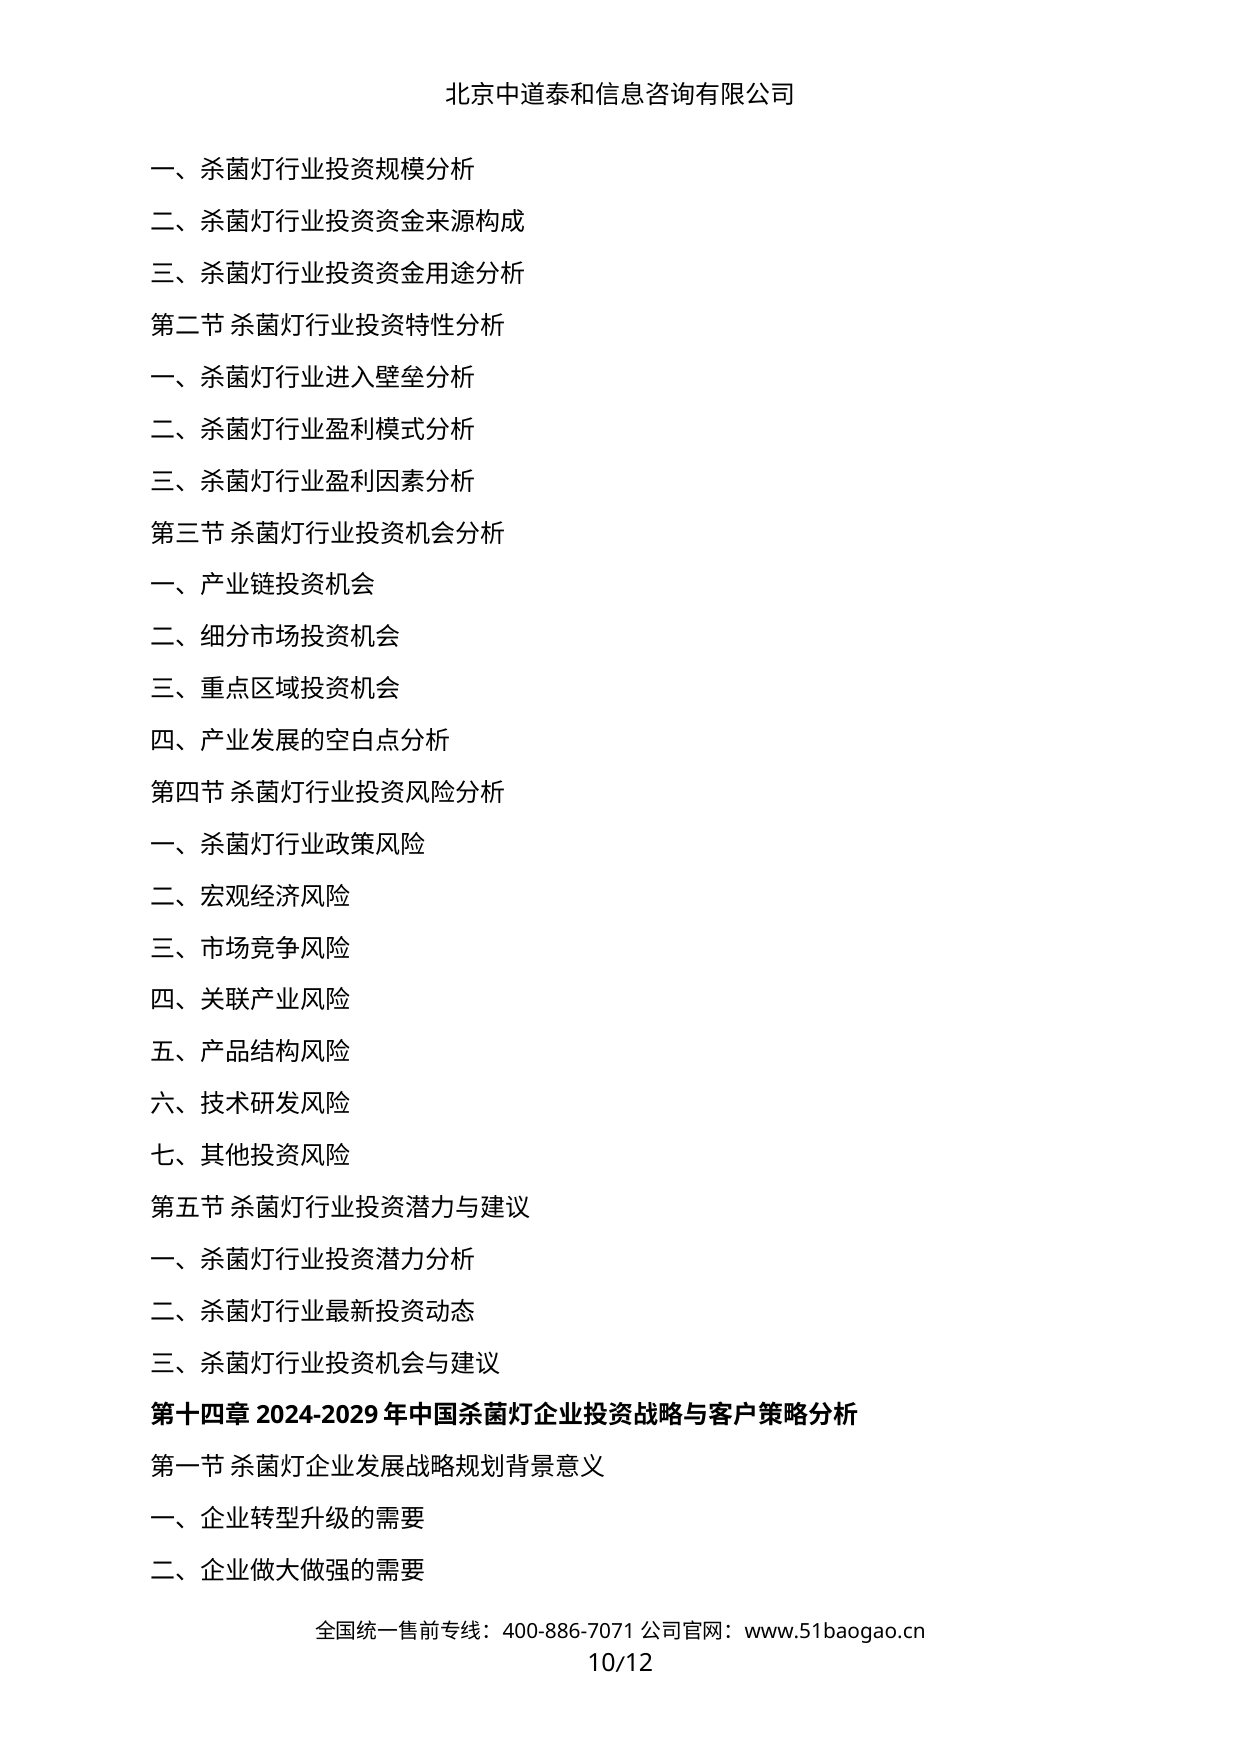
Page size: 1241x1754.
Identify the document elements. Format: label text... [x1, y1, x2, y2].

text 一、杀菌灯行业进入壁垒分析 [150, 357, 1090, 394]
text 第十四章 2024-2029年中国杀菌灯企业投资战略与客户策略分析 [150, 1395, 1090, 1431]
text 第二节 杀菌灯行业投资特性分析 [150, 306, 1090, 342]
text 二、细分市场投资机会 [150, 617, 1090, 653]
text 七、其他投资风险 [150, 1136, 1090, 1172]
text 三、杀菌灯行业投资资金用途分析 [150, 254, 1090, 290]
text 三、杀菌灯行业盈利因素分析 [150, 461, 1090, 497]
text 三、重点区域投资机会 [150, 669, 1090, 705]
text 一、杀菌灯行业投资潜力分析 [150, 1239, 1090, 1276]
text 第一节 杀菌灯企业发展战略规划背景意义 [150, 1447, 1090, 1483]
text 一、杀菌灯行业政策风险 [150, 824, 1090, 861]
text 二、杀菌灯行业投资资金来源构成 [150, 202, 1090, 238]
text 一、产业链投资机会 [150, 565, 1090, 601]
text 第四节 杀菌灯行业投资风险分析 [150, 772, 1090, 809]
text 一、杀菌灯行业投资规模分析 [150, 150, 1090, 186]
text 五、产品结构风险 [150, 1032, 1090, 1068]
text 二、宏观经济风险 [150, 876, 1090, 912]
text 六、技术研发风险 [150, 1084, 1090, 1120]
text 第三节 杀菌灯行业投资机会分析 [150, 513, 1090, 549]
text 四、关联产业风险 [150, 980, 1090, 1016]
text 三、杀菌灯行业投资机会与建议 [150, 1343, 1090, 1379]
text 四、产业发展的空白点分析 [150, 721, 1090, 757]
text 三、市场竞争风险 [150, 928, 1090, 964]
text 二、杀菌灯行业最新投资动态 [150, 1291, 1090, 1327]
text 二、企业做大做强的需要 [150, 1551, 1090, 1587]
text 二、杀菌灯行业盈利模式分析 [150, 409, 1090, 446]
text 第五节 杀菌灯行业投资潜力与建议 [150, 1187, 1090, 1224]
text 一、企业转型升级的需要 [150, 1499, 1090, 1535]
